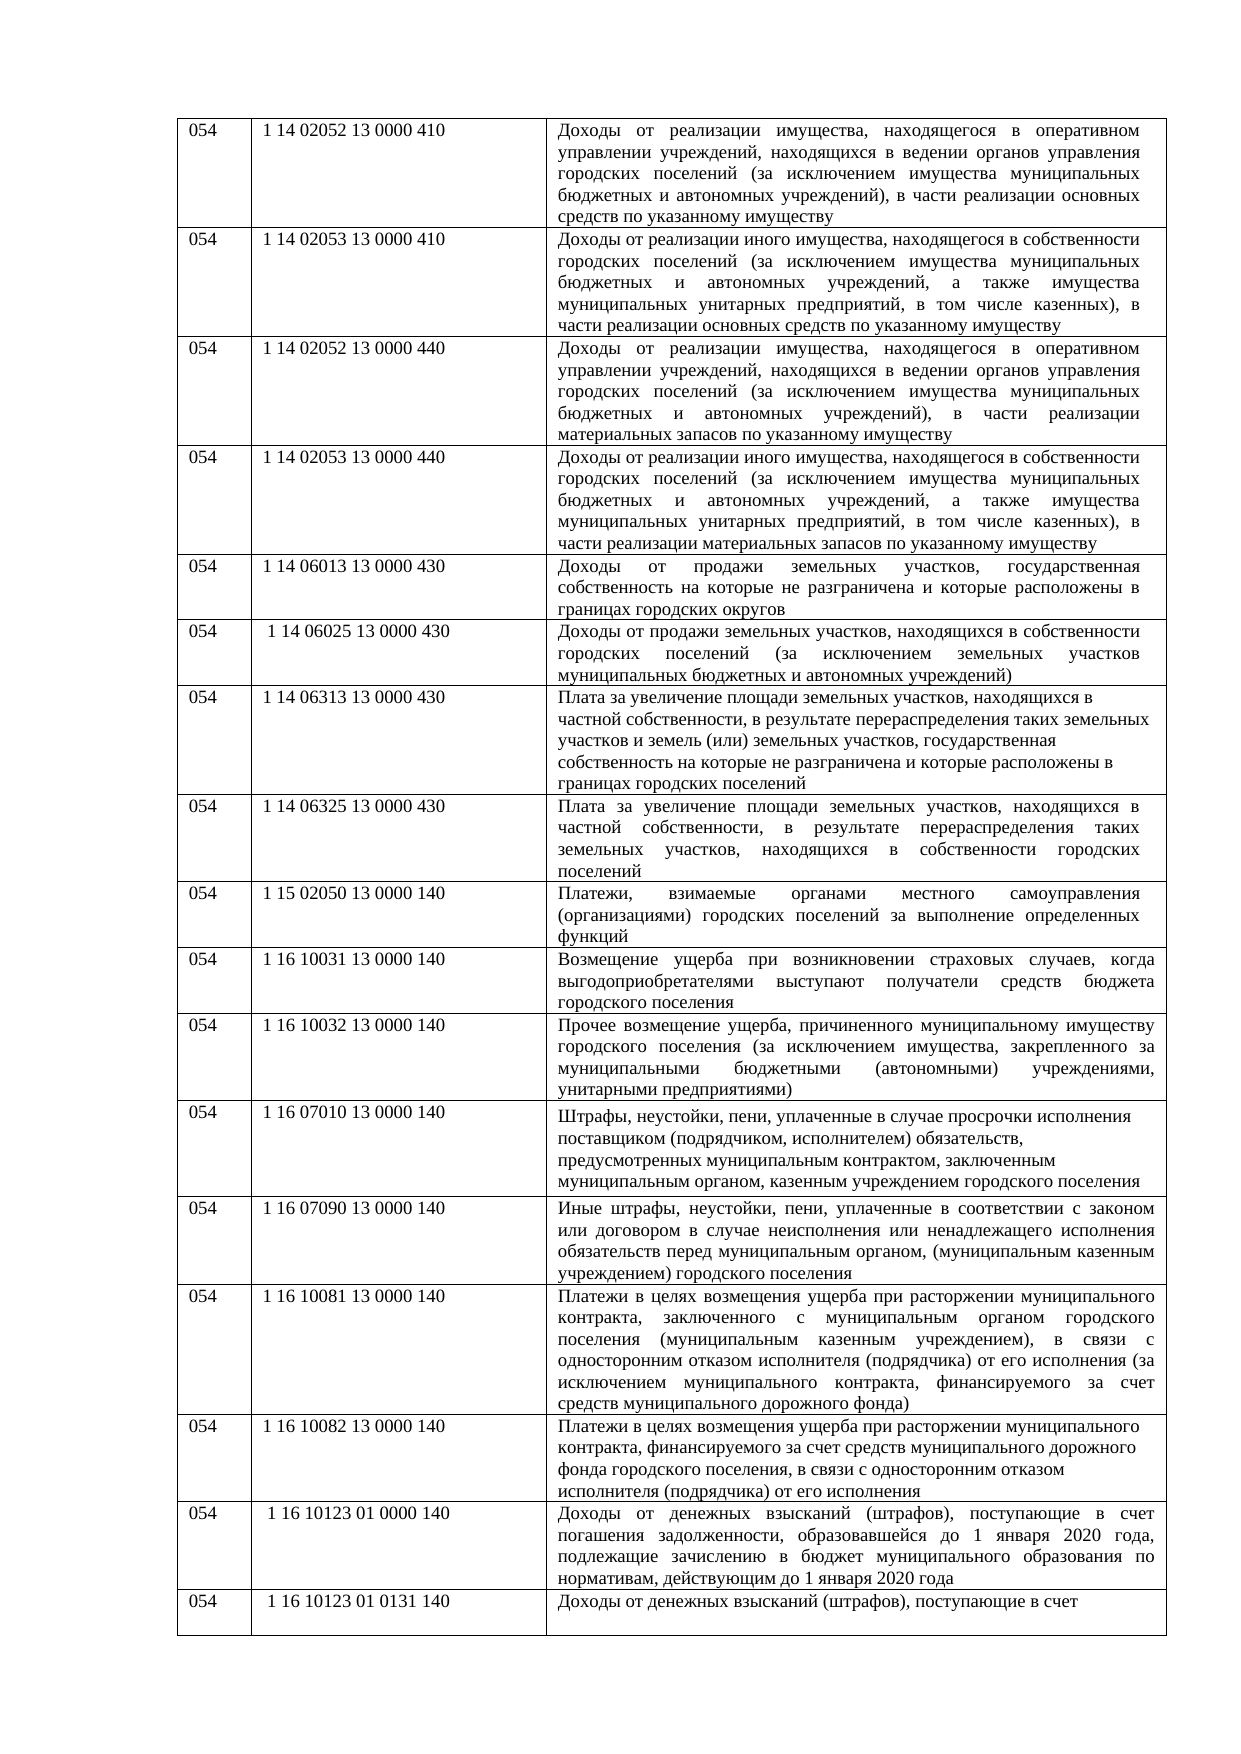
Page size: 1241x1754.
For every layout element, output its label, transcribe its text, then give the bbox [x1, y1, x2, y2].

table_cell 054 [178, 795, 251, 881]
table_cell 054 [178, 119, 251, 227]
table_cell 1 16 10081 13 0000 140 [252, 1285, 546, 1414]
table_cell Платежи в целях возмещения ущерба при расторжении муниципального контракта, заключенного с муниципальным органом городского поселения (муниципальным казенным учреждением), в связи с односторонним отказом исполнителя (подрядчика) от его исполнения (за исключением муниципального контракта, финансируемого за счет средств муниципального дорожного фонда) [547, 1285, 1166, 1414]
table_cell Доходы от реализации имущества, находящегося в оперативном управлении учреждений, находящихся в ведении органов управления городских поселений (за исключением имущества муниципальных бюджетных и автономных учреждений), в части реализации основных средств по указанному имуществу [547, 119, 1166, 227]
table_cell 054 [178, 1590, 251, 1635]
table_cell Платежи, взимаемые органами местного самоуправления (организациями) городских поселений за выполнение определенных функций [547, 882, 1166, 947]
table_cell Доходы от продажи земельных участков, находящихся в собственности городских поселений (за исключением земельных участков муниципальных бюджетных и автономных учреждений) [547, 620, 1166, 685]
table_cell Плата за увеличение площади земельных участков, находящихся в частной собственности, в результате перераспределения таких земельных участков, находящихся в собственности городских поселений [547, 795, 1166, 881]
table_cell 054 [178, 686, 251, 794]
table_cell 054 [178, 948, 251, 1013]
table_cell 1 16 07010 13 0000 140 [252, 1101, 546, 1196]
table_cell 1 14 06013 13 0000 430 [252, 555, 546, 619]
table_cell 054 [178, 1014, 251, 1100]
table_cell Платежи в целях возмещения ущерба при расторжении муниципального контракта, финансируемого за счет средств муниципального дорожного фонда городского поселения, в связи с односторонним отказом исполнителя (подрядчика) от его исполнения [547, 1415, 1166, 1501]
table_cell 054 [178, 1101, 251, 1196]
table_cell 1 14 02053 13 0000 410 [252, 228, 546, 336]
table_cell 1 16 10082 13 0000 140 [252, 1415, 546, 1501]
table_cell 054 [178, 882, 251, 947]
table_cell 054 [178, 555, 251, 619]
table_cell Доходы от реализации имущества, находящегося в оперативном управлении учреждений, находящихся в ведении органов управления городских поселений (за исключением имущества муниципальных бюджетных и автономных учреждений), в части реализации материальных запасов по указанному имуществу [547, 337, 1166, 445]
table_cell 1 16 07090 13 0000 140 [252, 1197, 546, 1283]
table_cell Доходы от продажи земельных участков, государственная собственность на которые не разграничена и которые расположены в границах городских округов [547, 555, 1166, 619]
table_cell 1 14 02052 13 0000 410 [252, 119, 546, 227]
table_cell 1 15 02050 13 0000 140 [252, 882, 546, 947]
table_cell Иные штрафы, неустойки, пени, уплаченные в соответствии с законом или договором в случае неисполнения или ненадлежащего исполнения обязательств перед муниципальным органом, (муниципальным казенным учреждением) городского поселения [547, 1197, 1166, 1283]
table_cell 1 14 06325 13 0000 430 [252, 795, 546, 881]
table_cell 054 [178, 620, 251, 685]
table_cell 054 [178, 1197, 251, 1283]
table_cell 054 [178, 1415, 251, 1501]
table_cell 054 [178, 1502, 251, 1588]
table_cell Штрафы, неустойки, пени, уплаченные в случае просрочки исполнения поставщиком (подрядчиком, исполнителем) обязательств, предусмотренных муниципальным контрактом, заключенным муниципальным органом, казенным учреждением городского поселения [547, 1101, 1166, 1196]
table_cell Доходы от денежных взысканий (штрафов), поступающие в счет погашения задолженности, образовавшейся до 1 января 2020 года, подлежащие зачислению в бюджет муниципального образования по нормативам, действующим до 1 января 2020 года [547, 1502, 1166, 1588]
table_cell 1 14 02052 13 0000 440 [252, 337, 546, 445]
table_cell 054 [178, 1285, 251, 1414]
table_cell Прочее возмещение ущерба, причиненного муниципальному имуществу городского поселения (за исключением имущества, закрепленного за муниципальными бюджетными (автономными) учреждениями, унитарными предприятиями) [547, 1014, 1166, 1100]
table_cell 1 16 10032 13 0000 140 [252, 1014, 546, 1100]
table_cell 054 [178, 446, 251, 553]
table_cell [252, 1590, 546, 1635]
table_cell Плата за увеличение площади земельных участков, находящихся в частной собственности, в результате перераспределения таких земельных участков и земель (или) земельных участков, государственная собственность на которые не разграничена и которые расположены в границах городских поселений [547, 686, 1166, 794]
table_cell Доходы от реализации иного имущества, находящегося в собственности городских поселений (за исключением имущества муниципальных бюджетных и автономных учреждений, а также имущества муниципальных унитарных предприятий, в том числе казенных), в части реализации основных средств по указанному имуществу [547, 228, 1166, 336]
table_cell Возмещение ущерба при возникновении страховых случаев, когда выгодоприобретателями выступают получатели средств бюджета городского поселения [547, 948, 1166, 1013]
table_cell 1 14 06313 13 0000 430 [252, 686, 546, 794]
table_cell 054 [178, 337, 251, 445]
table_cell 054 [178, 228, 251, 336]
table_cell 1 14 02053 13 0000 440 [252, 446, 546, 553]
table_cell 1 16 10031 13 0000 140 [252, 948, 546, 1013]
table_cell 1 14 06025 13 0000 430 [252, 620, 546, 685]
table_cell 1 16 10123 01 0000 140 [252, 1502, 546, 1588]
table_cell Доходы от реализации иного имущества, находящегося в собственности городских поселений (за исключением имущества муниципальных бюджетных и автономных учреждений, а также имущества муниципальных унитарных предприятий, в том числе казенных), в части реализации материальных запасов по указанному имуществу [547, 446, 1166, 553]
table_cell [547, 1590, 1166, 1635]
